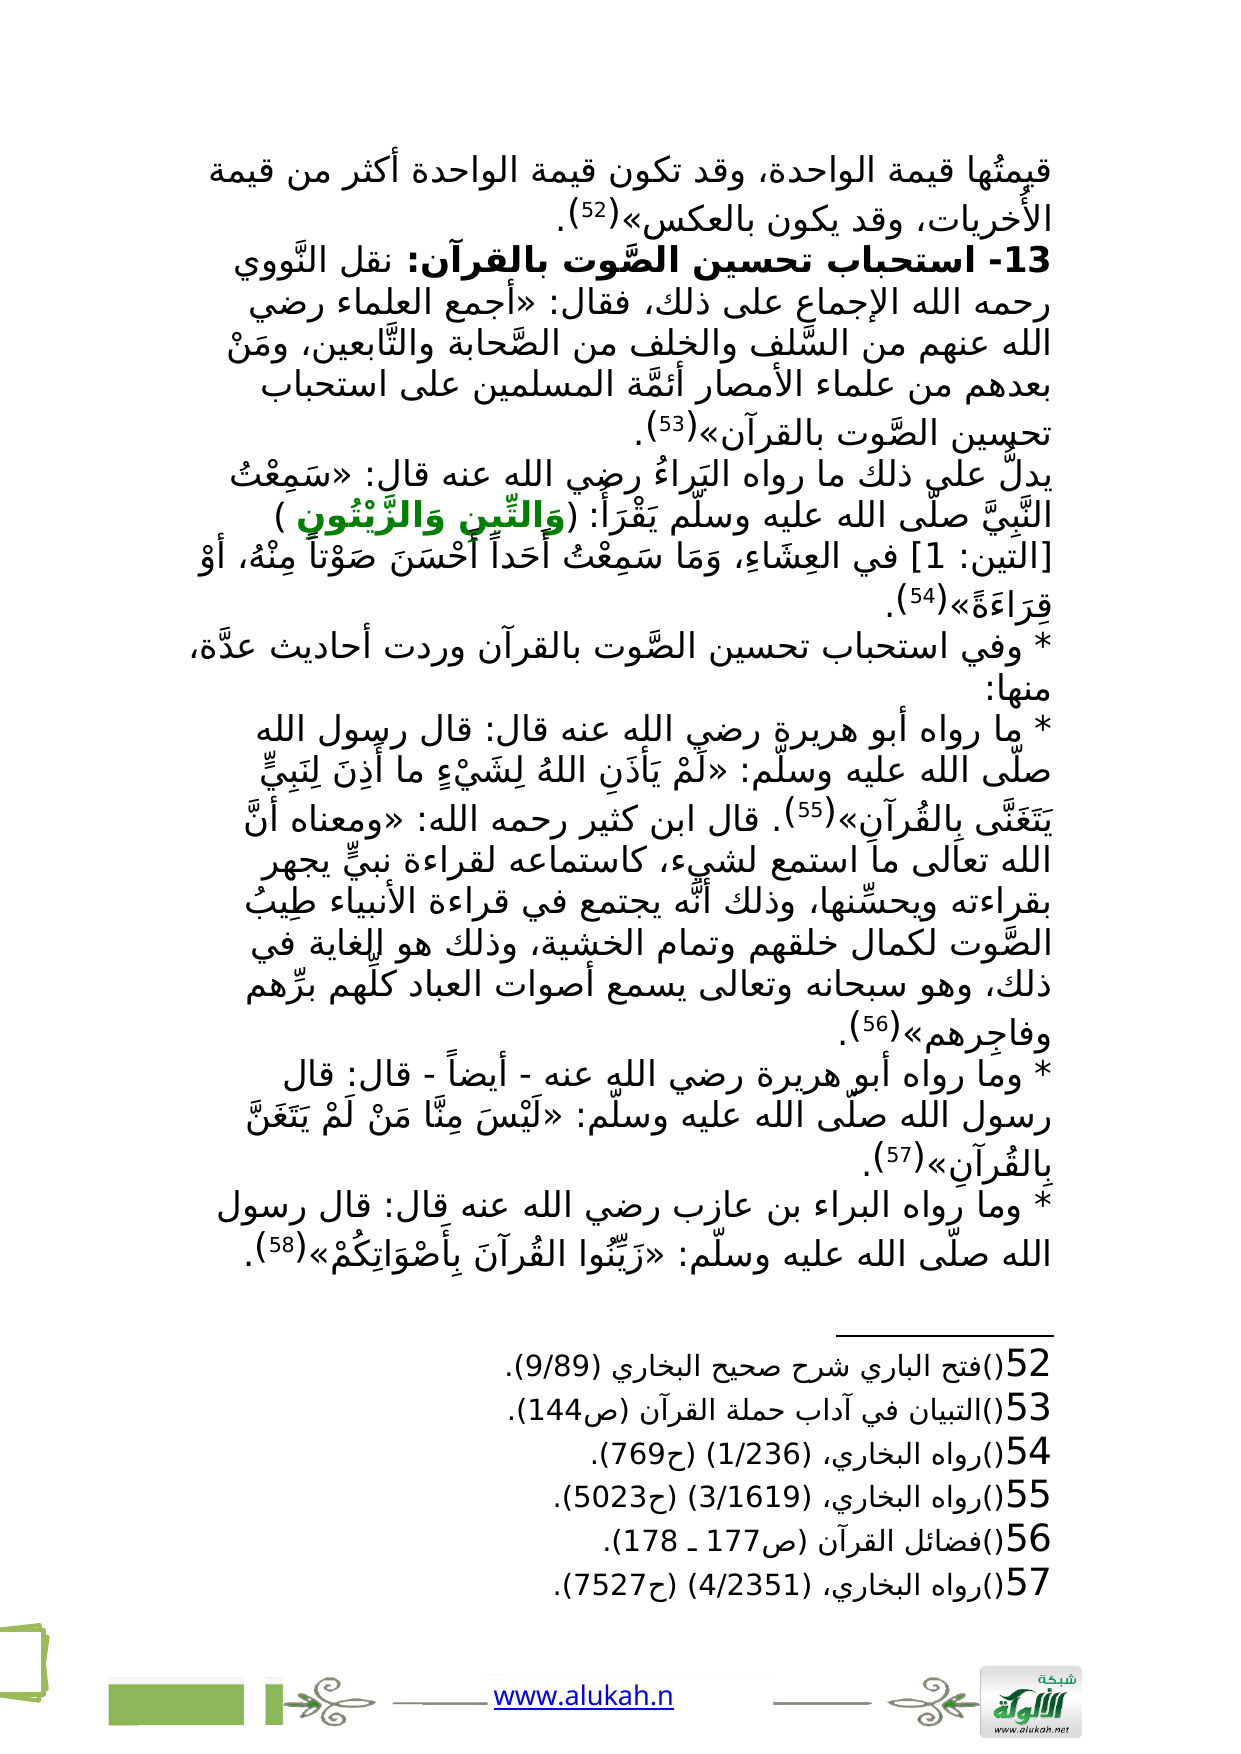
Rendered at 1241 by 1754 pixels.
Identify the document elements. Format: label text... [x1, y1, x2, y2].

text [187, 1184, 1053, 1274]
text * ما رواه أبو هريرة رضي الله عنه قال: قال رسول الله صلّى الله عليه وسلّم: «لَمْ يَأذَنِ اللهُ لِشَيْءٍ ما أَذِنَ لِنَبِيٍّ يَتَغَنَّى بِالقُرآنِ»(). قال ابن كثير رحمه الله: «ومعناه أنَّ الله تعالى ما استمع لشيء، كاستماعه لقراءة نبيٍّ يجهر بقراءته ويحسِّنها، وذلك أنَّه يجتمع في قراءة الأنبياء طِيبُ الصَّوت لكمال خلقهم وتمام الخشية، وذلك هو الغاية في ذلك، وهو سبحانه وتعالى يسمع أصوات العباد كلِّهم برِّهم وفاجِرهم»(). [187, 708, 1053, 1053]
text 13- استحباب تحسين الصَّوت بالقرآن: نقل النَّووي رحمه الله الإجماع على ذلك، فقال: «أجمع العلماء رضي الله عنهم من السَّلف والخلف من الصَّحابة والتَّابعين، ومَنْ بعدهم من علماء الأمصار أئمَّة المسلمين على استحباب تحسين الصَّوت بالقرآن»(). [187, 240, 1053, 453]
picture [107, 1663, 1083, 1745]
text يدلُّ على ذلك ما رواه البَراءُ رضي الله عنه قال: «سَمِعْتُ النَّبِيَّ صلّى الله عليه وسلّم يَقْرَأُ: ﴿وَالتِّينِ وَالزَّيْتُونِ ﴾ [التين: 1] في العِشَاءِ، وَمَا سَمِعْتُ أَحَداً أَحْسَنَ صَوْتاً مِنْهُ، أوْ قِرَاءَةً»(). [187, 453, 1053, 626]
text * وفي استحباب تحسين الصَّوت بالقرآن وردت أحاديث عدَّة، منها: [187, 626, 1053, 708]
text * وما رواه أبو هريرة رضي الله عنه - أيضاً - قال: قال رسول الله صلّى الله عليه وسلّم: «لَيْسَ مِنَّا مَنْ لَمْ يَتَغَنَّ بِالقُرآنِ»(). [187, 1053, 1053, 1184]
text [187, 150, 1053, 240]
